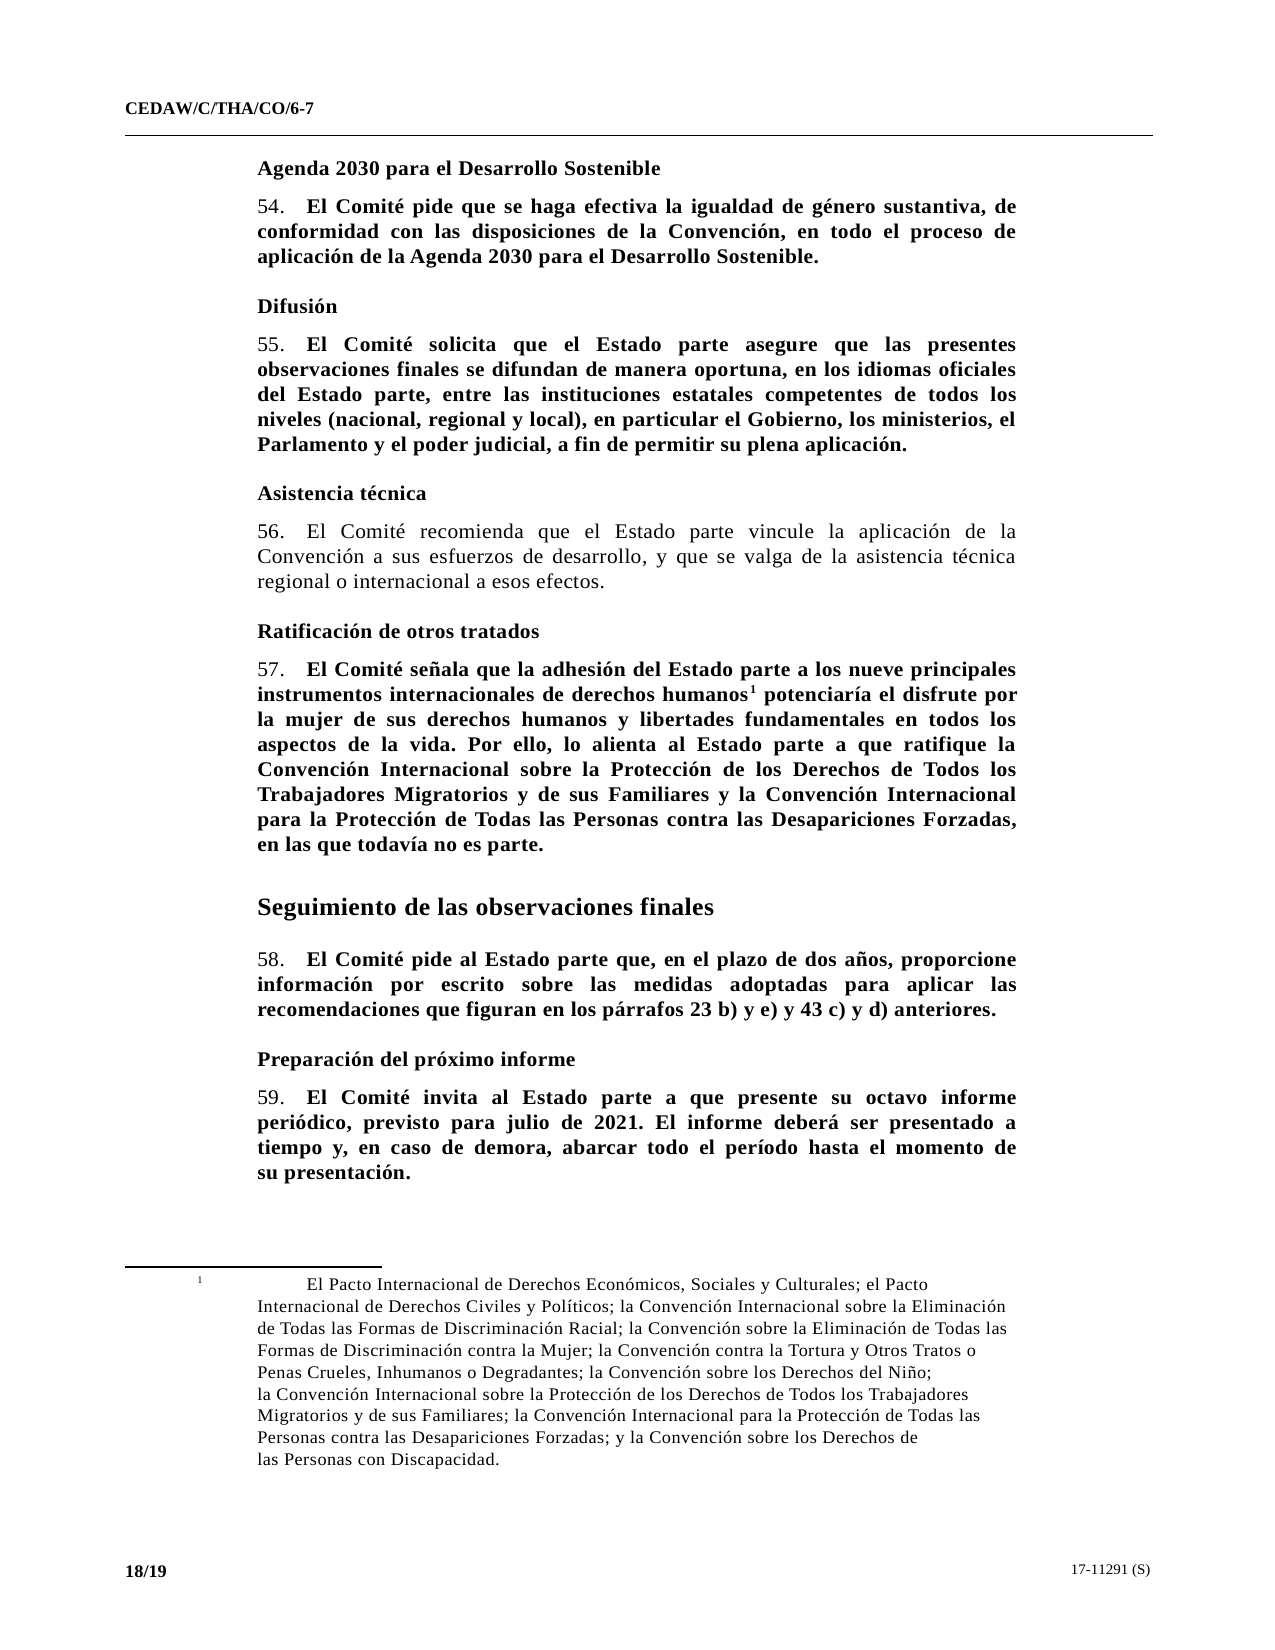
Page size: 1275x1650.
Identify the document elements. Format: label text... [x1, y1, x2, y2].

list El Comité solicita que el Estado parte asegure que las presentes observaciones finales se difundan de manera oportuna, en los idiomas oficiales del Estado parte, entre las instituciones estatales competentes de todos los niveles (nacional, regional y local), en particular el Gobierno, los ministerios, el Parlamento y el poder judicial, a fin de permitir su plena aplicación. [257, 331, 1018, 456]
text Seguimiento de las observaciones finales [125, 893, 1019, 921]
text Agenda 2030 para el Desarrollo Sostenible [125, 156, 1019, 181]
list El Comité señala que la adhesión del Estado parte a los nueve principales instrumentos internacionales de derechos humanos potenciaría el disfrute por la mujer de sus derechos humanos y libertades fundamentales en todos los aspectos de la vida. Por ello, lo alienta al Estado parte a que ratifique la Convención Internacional sobre la Protección de los Derechos de Todos los Trabajadores Migratorios y de sus Familiares y la Convención Internacional para la Protección de Todas las Personas contra las Desapariciones Forzadas, en las que todavía no es parte. [257, 656, 1018, 856]
text Preparación del próximo informe [125, 1046, 1019, 1071]
text Difusión [125, 293, 1019, 318]
text Ratificación de otros tratados [125, 618, 1019, 643]
list El Comité pide al Estado parte que, en el plazo de dos años, proporcione información por escrito sobre las medidas adoptadas para aplicar las recomendaciones que figuran en los párrafos 23 b) y e) y 43 c) y d) anteriores. [257, 946, 1018, 1021]
list El Comité invita al Estado parte a que presente su octavo informe periódico, previsto para julio de 2021. El informe deberá ser presentado a tiempo y, en caso de demora, abarcar todo el período hasta el momento de su presentación. [257, 1084, 1018, 1184]
list El Comité recomienda que el Estado parte vincule la aplicación de la Convención a sus esfuerzos de desarrollo, y que se valga de la asistencia técnica regional o internacional a esos efectos. [257, 518, 1018, 593]
list El Comité pide que se haga efectiva la igualdad de género sustantiva, de conformidad con las disposiciones de la Convención, en todo el proceso de aplicación de la Agenda 2030 para el Desarrollo Sostenible. [257, 193, 1018, 268]
text Asistencia técnica [125, 481, 1019, 506]
